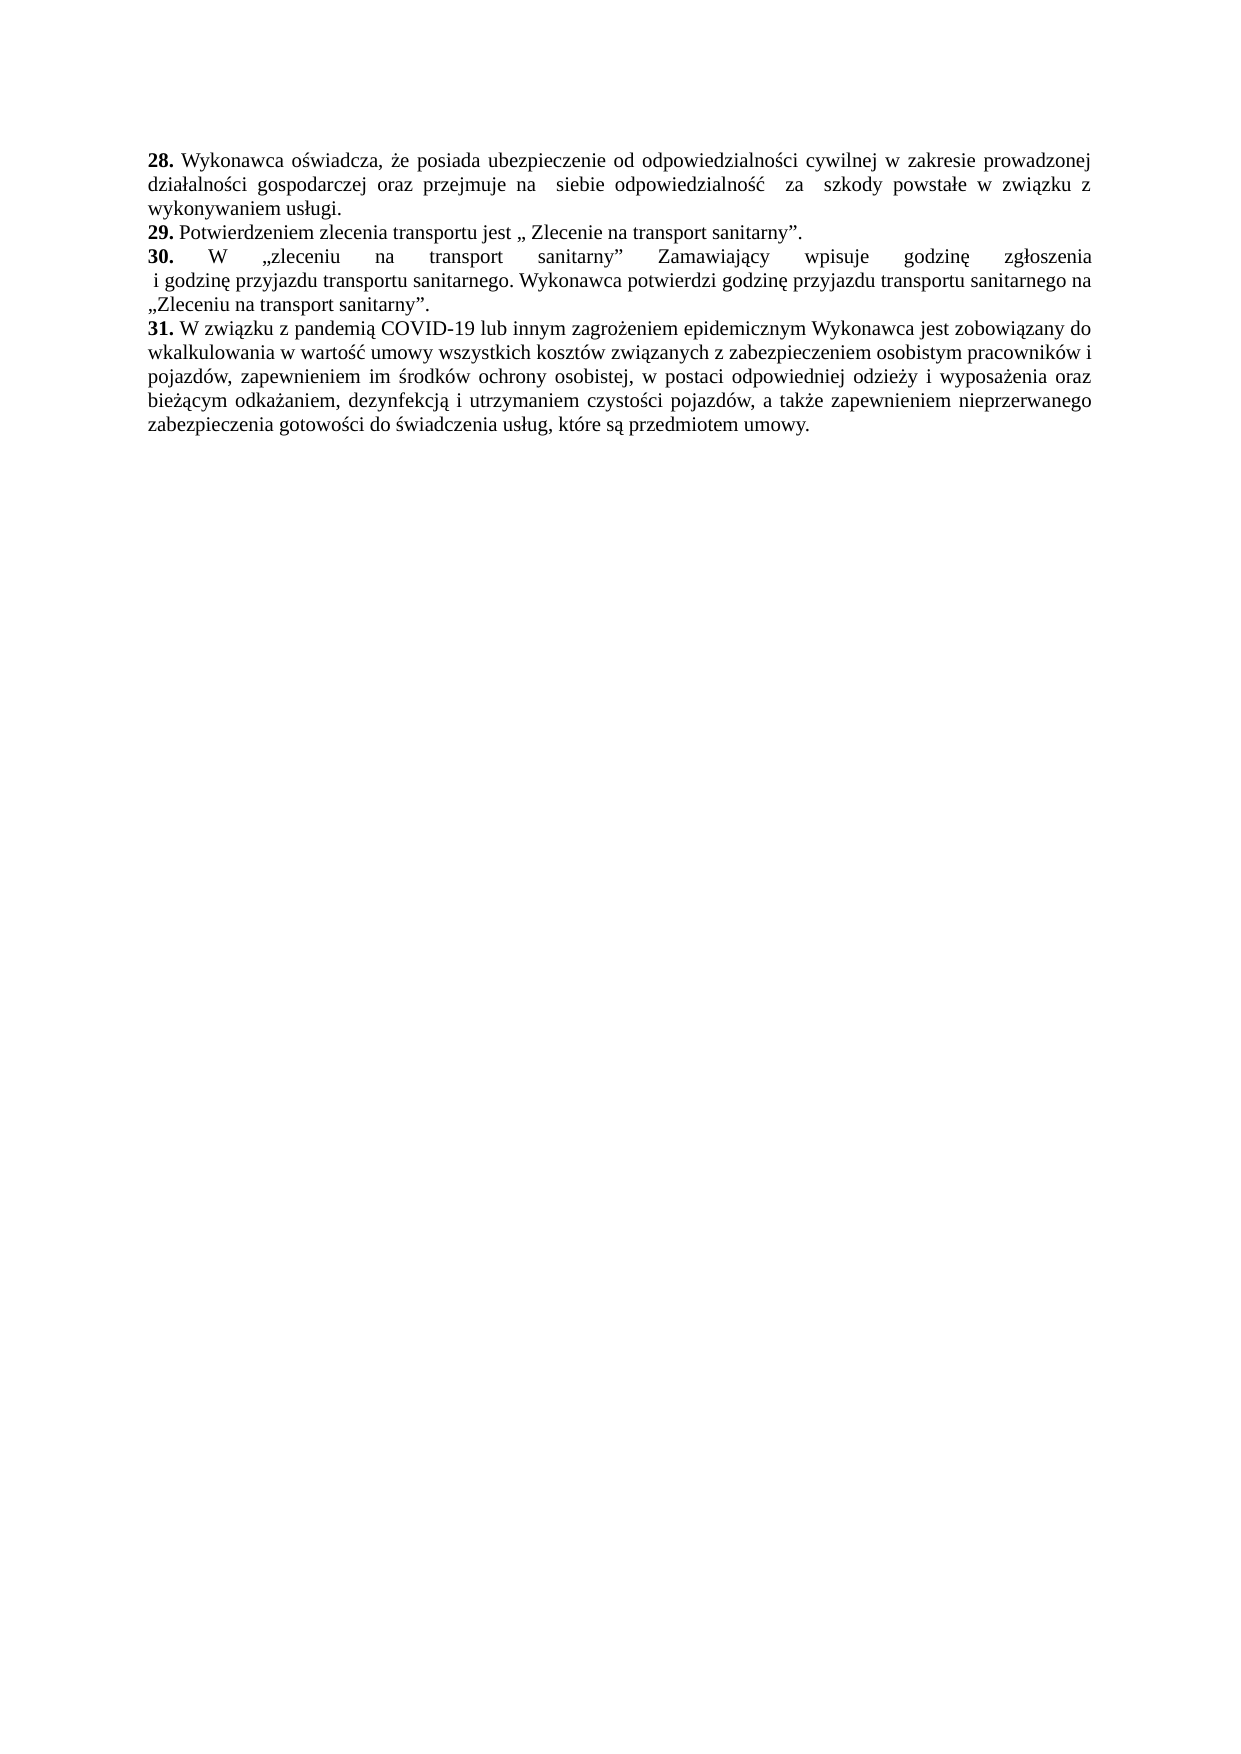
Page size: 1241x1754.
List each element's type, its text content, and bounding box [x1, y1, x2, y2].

text 31. W związku z pandemią COVID-19 lub innym zagrożeniem epidemicznym Wykonawca jest zobowiązany do wkalkulowania w wartość umowy wszystkich kosztów związanych z zabezpieczeniem osobistym pracowników i pojazdów, zapewnieniem im środków ochrony osobistej, w postaci odpowiedniej odzieży i wyposażenia oraz bieżącym odkażaniem, dezynfekcją i utrzymaniem czystości pojazdów, a także zapewnieniem nieprzerwanego zabezpieczenia gotowości do świadczenia usług, które są przedmiotem umowy. [148, 316, 1093, 436]
text 29. Potwierdzeniem zlecenia transportu jest „ Zlecenie na transport sanitarny”. [148, 220, 1093, 244]
text 28. Wykonawca oświadcza, że posiada ubezpieczenie od odpowiedzialności cywilnej w zakresie prowadzonej działalności gospodarczej oraz przejmuje na siebie odpowiedzialność za szkody powstałe w związku z wykonywaniem usługi. [148, 148, 1093, 220]
text 30. W „zleceniu na transport sanitarny” Zamawiający wpisuje godzinę zgłoszenia i godzinę przyjazdu transportu sanitarnego. Wykonawca potwierdzi godzinę przyjazdu transportu sanitarnego na „Zleceniu na transport sanitarny”. [148, 244, 1093, 316]
